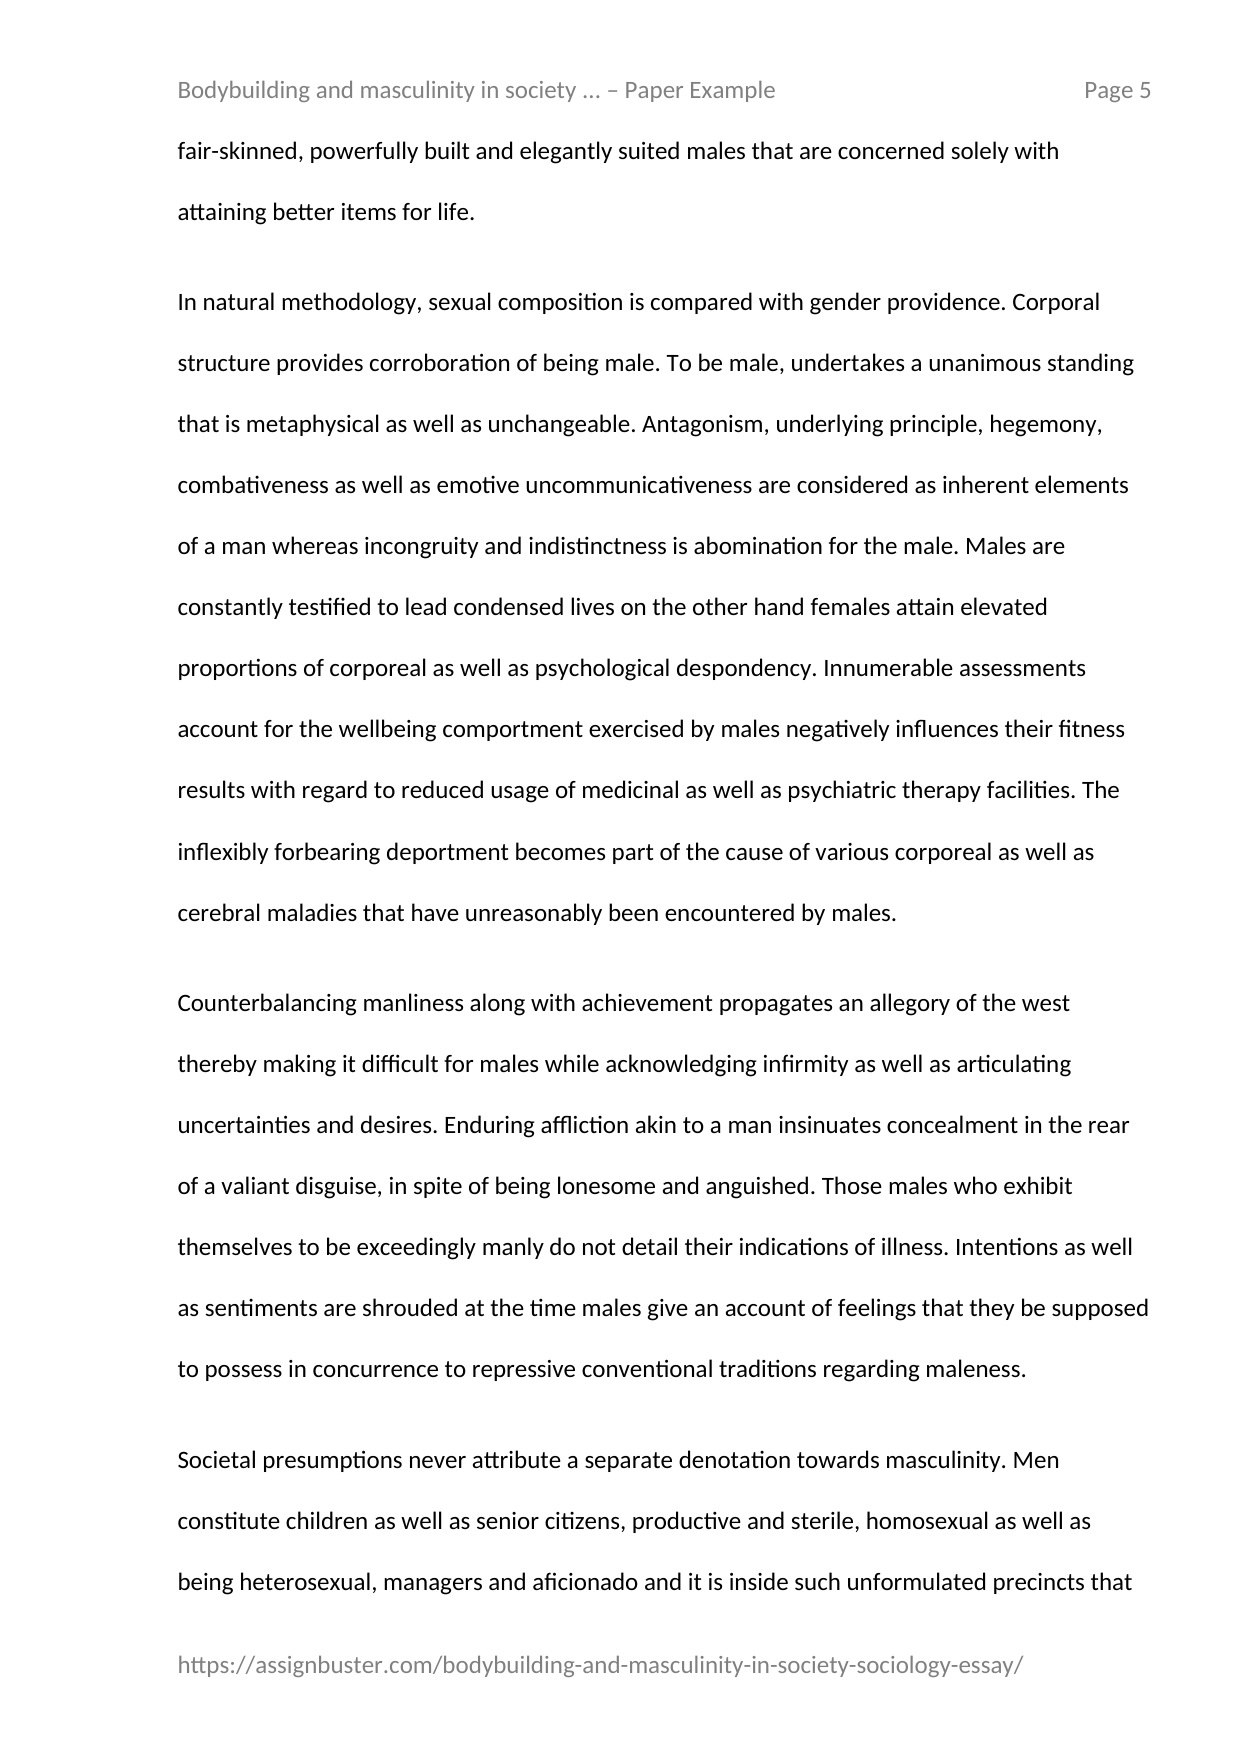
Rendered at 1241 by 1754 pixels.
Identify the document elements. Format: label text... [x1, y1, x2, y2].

text In natural methodology, sexual composition is compared with gender providence. Corporal structure provides corroboration of being male. To be male, undertakes a unanimous standing that is metaphysical as well as unchangeable. Antagonism, underlying principle, hegemony, combativeness as well as emotive uncommunicativeness are considered as inherent elements of a man whereas incongruity and indistinctness is abomination for the male. Males are constantly testified to lead condensed lives on the other hand females attain elevated proportions of corporeal as well as psychological despondency. Innumerable assessments account for the wellbeing comportment exercised by males negatively influences their fitness results with regard to reduced usage of medicinal as well as psychiatric therapy facilities. The inflexibly forbearing deportment becomes part of the cause of various corporeal as well as cerebral maladies that have unreasonably been encountered by males. [177, 286, 1152, 927]
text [177, 1444, 1152, 1597]
text Counterbalancing manliness along with achievement propagates an allegory of the west thereby making it difficult for males while acknowledging infirmity as well as articulating uncertainties and desires. Enduring affliction akin to a man insinuates concealment in the rear of a valiant disguise, in spite of being lonesome and anguished. Those males who exhibit themselves to be exceedingly manly do not detail their indications of illness. Intentions as well as sentiments are shrouded at the time males give an account of feelings that they be supposed to possess in concurrence to repressive conventional traditions regarding maleness. [177, 987, 1152, 1384]
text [177, 135, 1152, 226]
